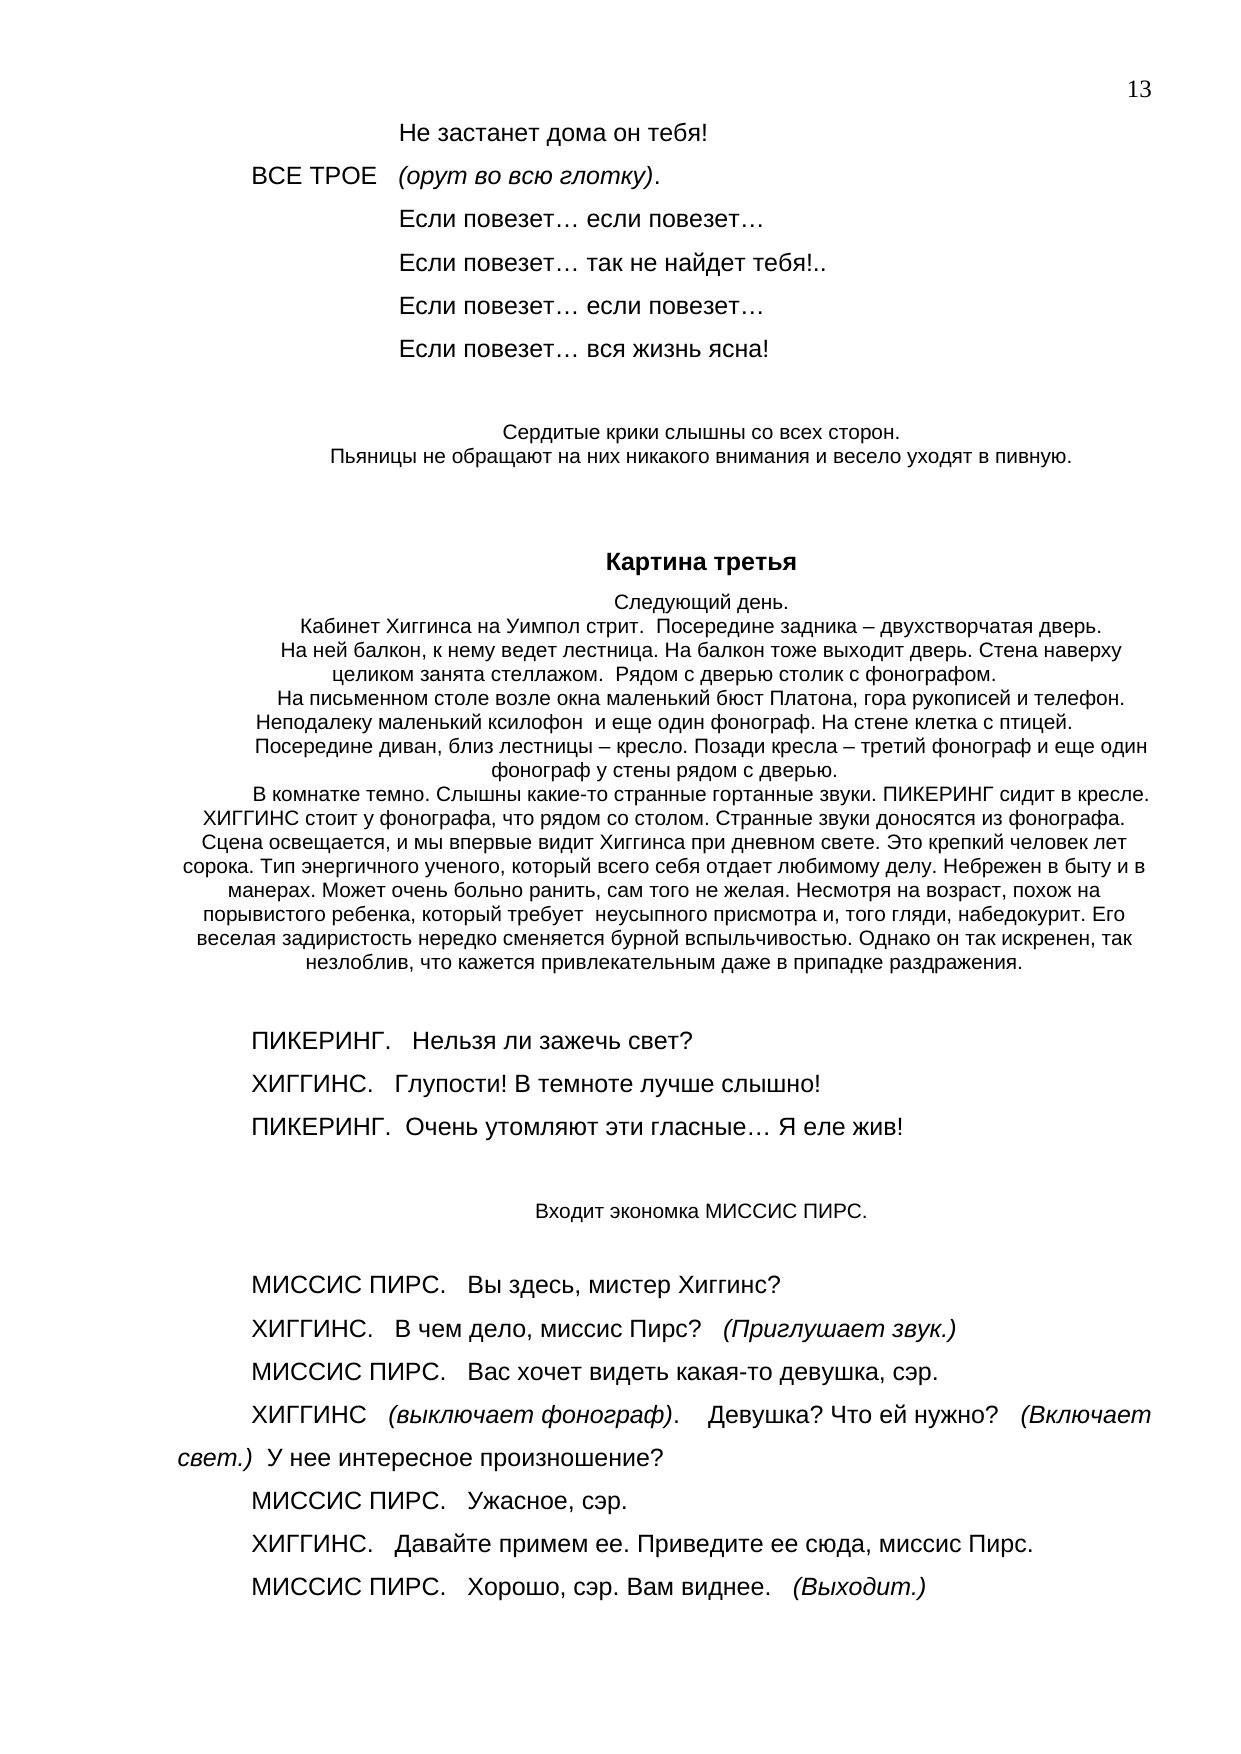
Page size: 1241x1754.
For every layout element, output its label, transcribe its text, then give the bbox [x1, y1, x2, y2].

text ХИГГИНС (выключает фонограф). Девушка? Что ей нужно? (Включает свет.) У нее интересное произношение? [177, 1400, 1152, 1472]
text ПИКЕРИНГ. Очень утомляют эти гласные… Я еле жив! [177, 1112, 1152, 1141]
text Следующий день. [177, 590, 1152, 614]
text Посередине диван, близ лестницы – кресло. Позади кресла – третий фонограф и еще один фонограф у стены рядом с дверью. [177, 734, 1152, 782]
text Если повезет… так не найдет тебя!.. [177, 247, 1152, 276]
text ХИГГИНС. В чем дело, миссис Пирс? (Приглушает звук.) [177, 1314, 1152, 1342]
text Пьяницы не обращают на них никакого внимания и весело уходят в пивную. [177, 444, 1152, 468]
text На ней балкон, к нему ведет лестница. На балкон тоже выходит дверь. Стена наверху целиком занята стеллажом. Рядом с дверью столик с фонографом. [177, 638, 1152, 686]
text Входит экономка МИССИС ПИРС. [177, 1199, 1152, 1223]
text ХИГГИНС. Глупости! В темноте лучше слышно! [177, 1069, 1152, 1098]
text ХИГГИНС. Давайте примем ее. Приведите ее сюда, миссис Пирс. [177, 1529, 1152, 1558]
text МИССИС ПИРС. Вы здесь, мистер Хиггинс? [177, 1271, 1152, 1299]
text Если повезет… вся жизнь ясна! [177, 334, 1152, 362]
text ПИКЕРИНГ. Нельзя ли зажечь свет? [177, 1026, 1152, 1055]
text Не застанет дома он тебя! [177, 118, 1152, 147]
text Если повезет… если повезет… [177, 291, 1152, 319]
text На письменном столе возле окна маленький бюст Платона, гора рукописей и телефон. Неподалеку маленький ксилофон и еще один фонограф. На стене клетка с птицей. [177, 686, 1152, 734]
text Если повезет… если повезет… [177, 204, 1152, 233]
text МИССИС ПИРС. Вас хочет видеть какая-то девушка, сэр. [177, 1357, 1152, 1386]
text В комнатке темно. Слышны какие-то странные гортанные звуки. ПИКЕРИНГ сидит в кресле. ХИГГИНС стоит у фонографа, что рядом со столом. Странные звуки доносятся из фонографа. Сцена освещается, и мы впервые видит Хиггинса при дневном свете. Это крепкий человек лет сорока. Тип энергичного ученого, который всего себя отдает любимому делу. Небрежен в быту и в манерах. Может очень больно ранить, сам того не желая. Несмотря на возраст, похож на порывистого ребенка, который требует неусыпного присмотра и, того гляди, набедокурит. Его веселая задиристость нередко сменяется бурной вспыльчивостью. Однако он так искренен, так незлоблив, что кажется привлекательным даже в припадке раздражения. [177, 782, 1152, 973]
text Кабинет Хиггинса на Уимпол стрит. Посередине задника – двухстворчатая дверь. [177, 614, 1152, 638]
text Картина третья [177, 547, 1152, 576]
text Сердитые крики слышны со всех сторон. [177, 420, 1152, 444]
text МИССИС ПИРС. Ужасное, сэр. [177, 1486, 1152, 1515]
text ВСЕ ТРОЕ (орут во всю глотку). [177, 161, 1152, 190]
text МИССИС ПИРС. Хорошо, сэр. Вам виднее. (Выходит.) [177, 1572, 1152, 1601]
